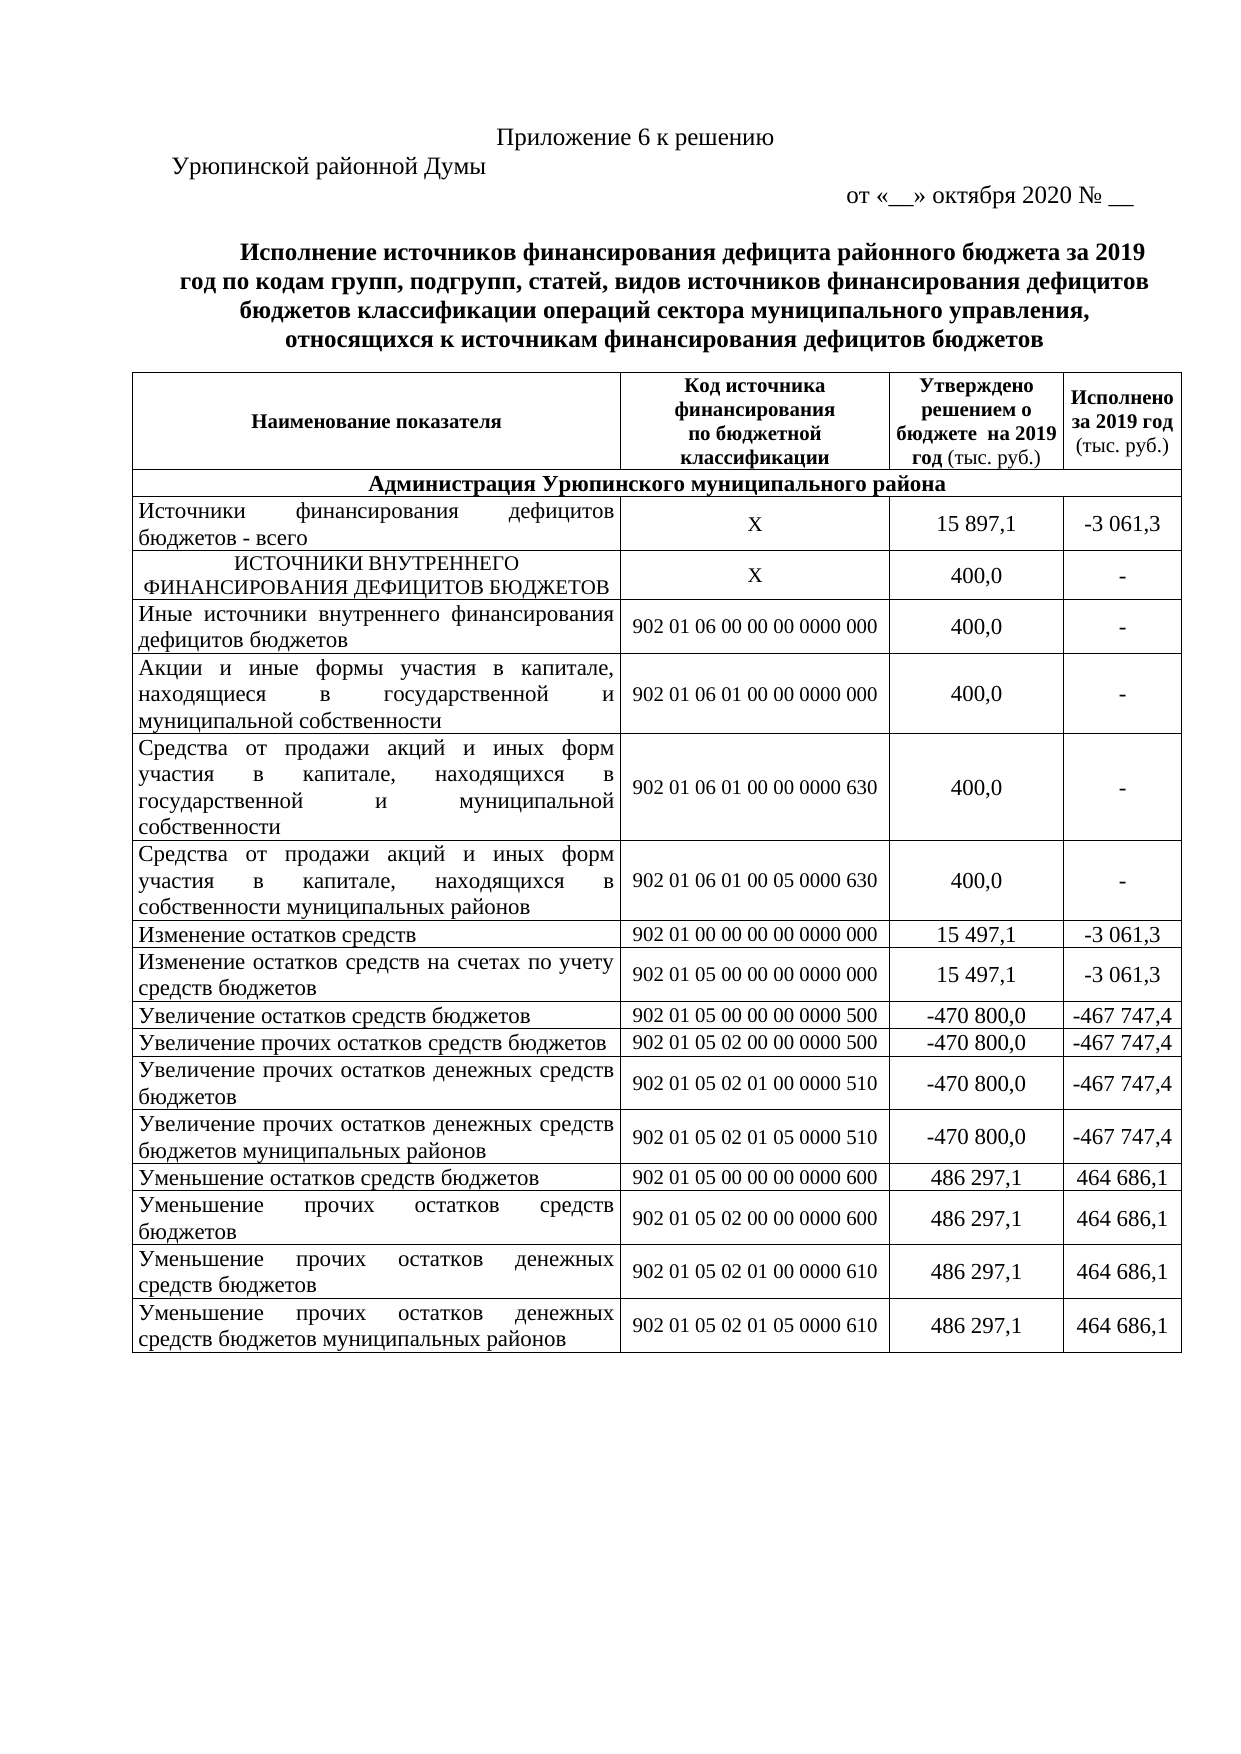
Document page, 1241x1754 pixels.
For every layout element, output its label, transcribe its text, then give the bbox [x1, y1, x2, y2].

table_cell -3 061,3 [1064, 497, 1181, 550]
table_cell - [1064, 654, 1181, 733]
table_cell 902 01 05 02 01 05 0000 610 [621, 1299, 889, 1352]
table_cell 400,0 [890, 600, 1063, 653]
table_cell 464 686,1 [1064, 1164, 1181, 1190]
table_cell -467 747,4 [1064, 1029, 1181, 1056]
table_cell 486 297,1 [890, 1191, 1063, 1244]
table_header Утверждено решением о бюджете на 2019 год (тыс. руб.) [890, 373, 1063, 469]
table_cell -470 800,0 [890, 1029, 1063, 1056]
table_cell -467 747,4 [1064, 1057, 1181, 1109]
text Приложение 6 к решению [171, 122, 1158, 151]
table_cell 486 297,1 [890, 1164, 1063, 1190]
table_cell 464 686,1 [1064, 1191, 1181, 1244]
table_cell 400,0 [890, 654, 1063, 733]
table_cell -470 800,0 [890, 1057, 1063, 1109]
table_cell -470 800,0 [890, 1110, 1063, 1163]
table_cell Х [621, 497, 889, 550]
table_header Исполнено за 2019 год (тыс. руб.) [1064, 373, 1181, 469]
table_cell Уменьшение прочих остатков денежных средств бюджетов муниципальных районов [133, 1299, 620, 1352]
table_cell Источники финансирования дефицитов бюджетов - всего [133, 497, 620, 550]
text Урюпинской районной Думы [171, 151, 1158, 180]
table_cell - [1064, 600, 1181, 653]
table_cell 15 497,1 [890, 921, 1063, 947]
table_cell Акции и иные формы участия в капитале, находящиеся в государственной и муниципальной собственности [133, 654, 620, 733]
table_cell 902 01 06 00 00 00 0000 000 [621, 600, 889, 653]
table_cell Средства от продажи акций и иных форм участия в капитале, находящихся в собственности муниципальных районов [133, 841, 620, 919]
table_cell - [1064, 551, 1181, 599]
table_cell 902 01 05 00 00 00 0000 000 [621, 948, 889, 1001]
table_cell 902 01 05 02 00 00 0000 600 [621, 1191, 889, 1244]
table_cell 902 01 05 02 01 00 0000 610 [621, 1245, 889, 1298]
table_cell -467 747,4 [1064, 1002, 1181, 1028]
table_cell -3 061,3 [1064, 921, 1181, 947]
table_cell 486 297,1 [890, 1245, 1063, 1298]
table_header Наименование показателя [133, 373, 620, 469]
table_cell ИСТОЧНИКИ ВНУТРЕННЕГО ФИНАНСИРОВАНИЯ ДЕФИЦИТОВ БЮДЖЕТОВ [133, 551, 620, 599]
table_cell Уменьшение остатков средств бюджетов [133, 1164, 620, 1190]
table_header Код источника финансирования по бюджетной классификации [621, 373, 889, 469]
text от «__» октября 2020 № __ [171, 180, 1158, 209]
table_cell 400,0 [890, 841, 1063, 919]
table_cell Увеличение прочих остатков денежных средств бюджетов [133, 1057, 620, 1109]
table_cell 464 686,1 [1064, 1245, 1181, 1298]
table_cell 464 686,1 [1064, 1299, 1181, 1352]
table_cell 400,0 [890, 734, 1063, 839]
table_cell - [1064, 734, 1181, 839]
table_cell Средства от продажи акций и иных форм участия в капитале, находящихся в государственной и муниципальной собственности [133, 734, 620, 839]
table_cell Х [621, 551, 889, 599]
table_cell 902 01 05 02 00 00 0000 500 [621, 1029, 889, 1056]
table_cell Уменьшение прочих остатков средств бюджетов [133, 1191, 620, 1244]
table_cell 486 297,1 [890, 1299, 1063, 1352]
table_cell Увеличение прочих остатков денежных средств бюджетов муниципальных районов [133, 1110, 620, 1163]
table_cell Администрация Урюпинского муниципального района [133, 470, 1181, 496]
table_cell 15 897,1 [890, 497, 1063, 550]
table_cell 902 01 06 01 00 05 0000 630 [621, 841, 889, 919]
table_cell -467 747,4 [1064, 1110, 1181, 1163]
table_cell 902 01 00 00 00 00 0000 000 [621, 921, 889, 947]
table_cell 15 497,1 [890, 948, 1063, 1001]
table_cell Уменьшение прочих остатков денежных средств бюджетов [133, 1245, 620, 1298]
table_cell 902 01 05 02 01 05 0000 510 [621, 1110, 889, 1163]
table_cell -3 061,3 [1064, 948, 1181, 1001]
table_cell Изменение остатков средств на счетах по учету средств бюджетов [133, 948, 620, 1001]
table_cell 902 01 05 00 00 00 0000 600 [621, 1164, 889, 1190]
table_cell 902 01 06 01 00 00 0000 630 [621, 734, 889, 839]
table_cell Иные источники внутреннего финансирования дефицитов бюджетов [133, 600, 620, 653]
table_cell 902 01 05 00 00 00 0000 500 [621, 1002, 889, 1028]
table_cell Изменение остатков средств [133, 921, 620, 947]
table_cell -470 800,0 [890, 1002, 1063, 1028]
text Исполнение источников финансирования дефицита районного бюджета за 2019 год по кодам групп, подгрупп, статей, видов источников финансирования дефицитов бюджетов классификации операций сектора муниципального управления, относящихся к источникам финансирования дефицитов бюджетов [177, 237, 1152, 352]
table_cell - [1064, 841, 1181, 919]
table_cell 400,0 [890, 551, 1063, 599]
table_cell Увеличение остатков средств бюджетов [133, 1002, 620, 1028]
table_cell 902 01 06 01 00 00 0000 000 [621, 654, 889, 733]
table_cell Увеличение прочих остатков средств бюджетов [133, 1029, 620, 1056]
table_cell 902 01 05 02 01 00 0000 510 [621, 1057, 889, 1109]
